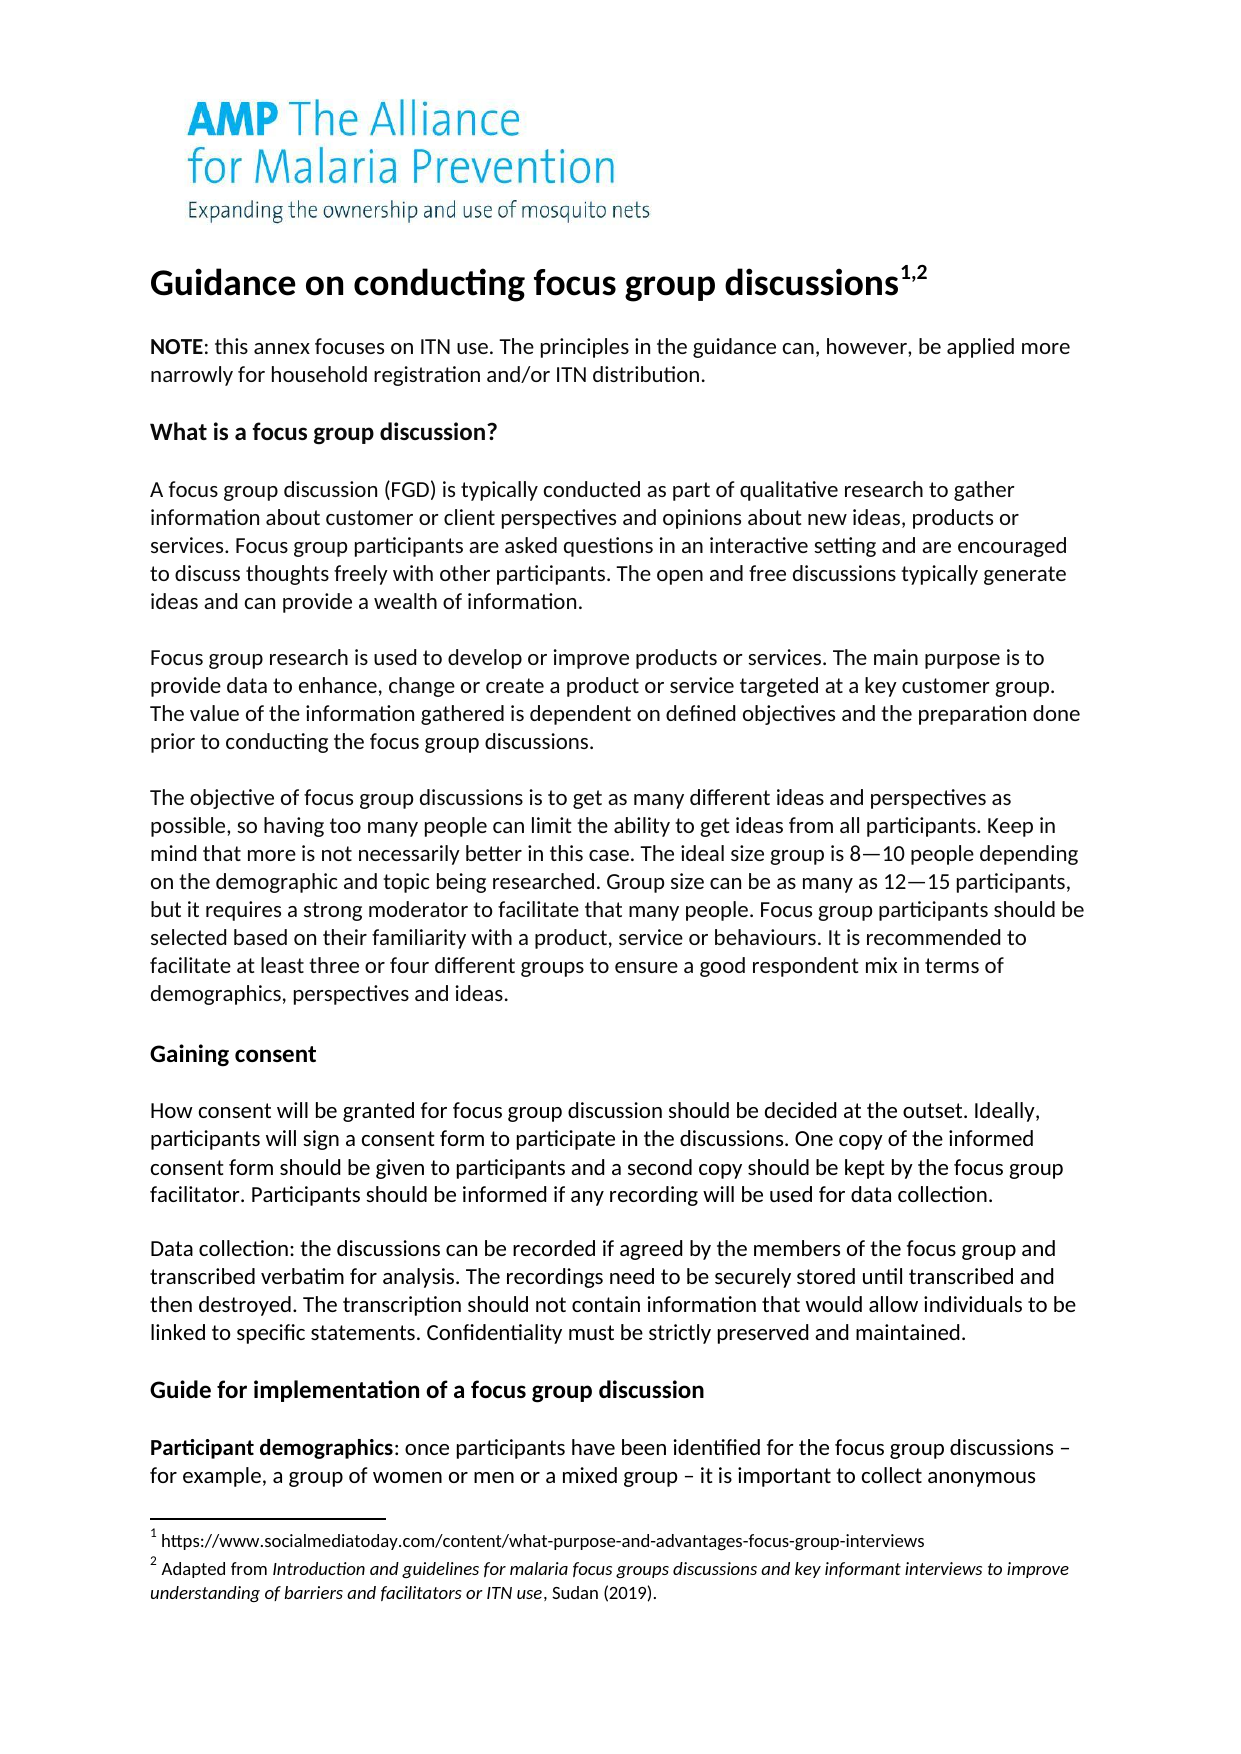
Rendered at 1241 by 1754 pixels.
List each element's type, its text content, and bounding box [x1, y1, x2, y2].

text Data collection: the discussions can be recorded if agreed by the members of the focus group and transcribed verbatim for analysis. The recordings need to be securely stored until transcribed and then destroyed. The transcription should not contain information that would allow individuals to be linked to specific statements. Confidentiality must be strictly preserved and maintained. [150, 1234, 1090, 1346]
text Guide for implementation of a focus group discussion [150, 1374, 1090, 1405]
text Gaining consent [150, 1038, 1090, 1068]
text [150, 1433, 1090, 1489]
text What is a focus group discussion? [150, 417, 1090, 447]
text Guidance on conducting focus group discussions, [150, 259, 1090, 304]
text A focus group discussion (FGD) is typically conducted as part of qualitative research to gather information about customer or client perspectives and opinions about new ideas, products or services. Focus group participants are asked questions in an interactive setting and are encouraged to discuss thoughts freely with other participants. The open and free discussions typically generate ideas and can provide a wealth of information. [150, 475, 1090, 615]
text How consent will be granted for focus group discussion should be decided at the outset. Ideally, participants will sign a consent form to participate in the discussions. One copy of the informed consent form should be given to participants and a second copy should be kept by the focus group facilitator. Participants should be informed if any recording will be used for data collection. [150, 1097, 1090, 1209]
text Focus group research is used to develop or improve products or services. The main purpose is to provide data to enhance, change or create a product or service targeted at a key customer group. The value of the information gathered is dependent on defined objectives and the preparation done prior to conducting the focus group discussions. [150, 643, 1090, 755]
text NOTE: this annex focuses on ITN use. The principles in the guidance can, however, be applied more narrowly for household registration and/or ITN distribution. [150, 332, 1090, 388]
picture [150, 73, 697, 259]
text The objective of focus group discussions is to get as many different ideas and perspectives as possible, so having too many people can limit the ability to get ideas from all participants. Keep in mind that more is not necessarily better in this case. The ideal size group is 8—10 people depending on the demographic and topic being researched. Group size can be as many as 12—15 participants, but it requires a strong moderator to facilitate that many people. Focus group participants should be selected based on their familiarity with a product, service or behaviours. It is recommended to facilitate at least three or four different groups to ensure a good respondent mix in terms of demographics, perspectives and ideas. [150, 783, 1090, 1007]
